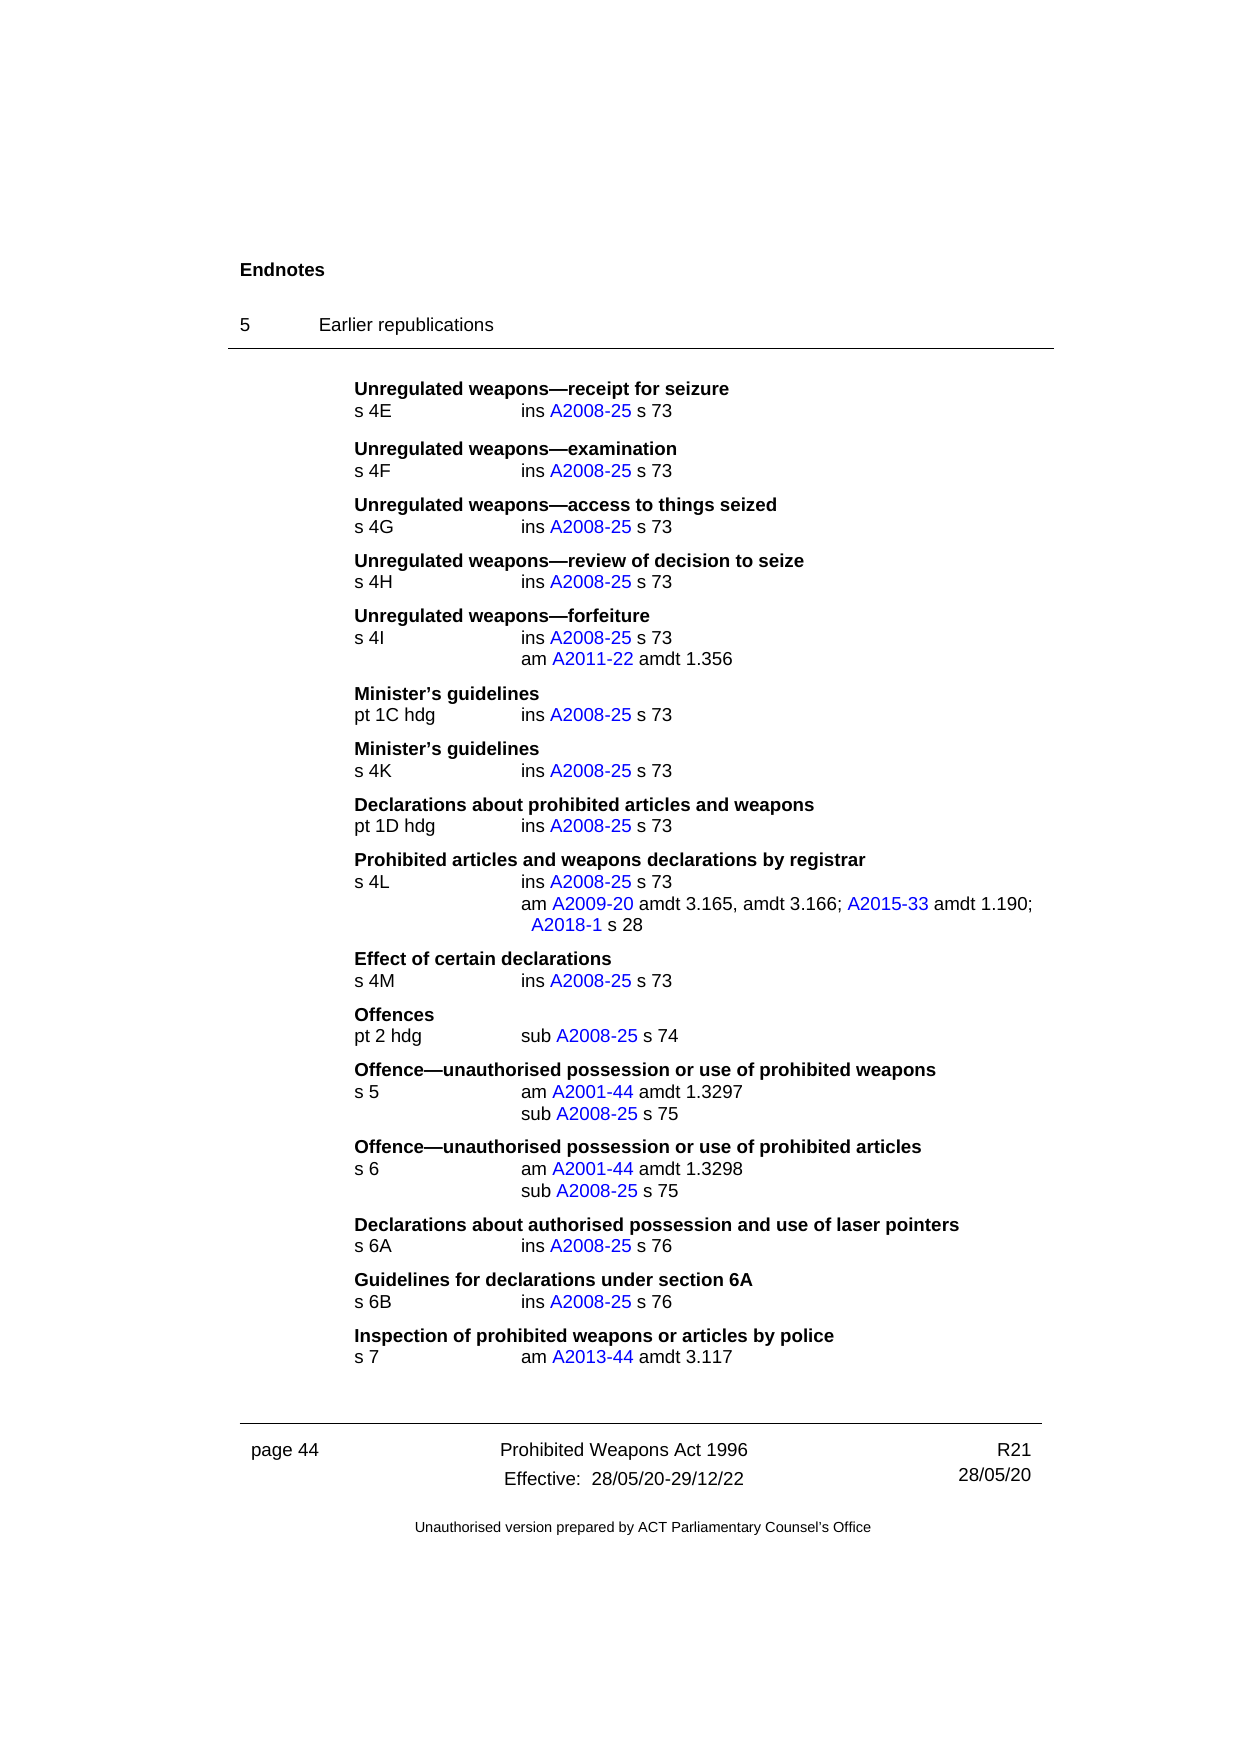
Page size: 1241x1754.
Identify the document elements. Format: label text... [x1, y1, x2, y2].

text s 4E ins A2008-25 s 73 [354, 399, 1042, 421]
text s 4H ins A2008-25 s 73 [354, 571, 1042, 593]
text Declarations about prohibited articles and weapons [354, 793, 1042, 815]
text Offences [354, 1003, 1042, 1025]
text s 4K ins A2008-25 s 73 [354, 759, 1042, 781]
text Unregulated weapons—receipt for seizure [354, 378, 1042, 399]
text Unregulated weapons—examination [354, 438, 1042, 460]
text s 7 am A2013-44 amdt 3.117 [354, 1346, 1042, 1368]
text Minister’s guidelines [354, 738, 1042, 759]
text s 4L ins A2008-25 s 73 [354, 871, 1042, 892]
text s 4M ins A2008-25 s 73 [354, 969, 1042, 991]
text am A2009-20 amdt 3.165, amdt 3.166; A2015-33 amdt 1.190; A2018-1 s 28 [354, 892, 1042, 935]
text s 6B ins A2008-25 s 76 [354, 1291, 1042, 1312]
text Inspection of prohibited weapons or articles by police [354, 1325, 1042, 1346]
text sub A2008-25 s 75 [354, 1102, 1042, 1124]
text Effect of certain declarations [354, 948, 1042, 969]
text pt 2 hdg sub A2008-25 s 74 [354, 1025, 1042, 1047]
text Guidelines for declarations under section 6A [354, 1269, 1042, 1291]
text s 6A ins A2008-25 s 76 [354, 1235, 1042, 1257]
text pt 1C hdg ins A2008-25 s 73 [354, 704, 1042, 725]
text Declarations about authorised possession and use of laser pointers [354, 1213, 1042, 1235]
text Prohibited articles and weapons declarations by registrar [354, 849, 1042, 871]
text s 4G ins A2008-25 s 73 [354, 515, 1042, 537]
text Unregulated weapons—review of decision to seize [354, 549, 1042, 571]
text Minister’s guidelines [354, 682, 1042, 704]
text am A2011-22 amdt 1.356 [354, 648, 1042, 670]
text Offence—unauthorised possession or use of prohibited articles [354, 1136, 1042, 1158]
text Unregulated weapons—forfeiture [354, 605, 1042, 627]
text s 4F ins A2008-25 s 73 [354, 460, 1042, 481]
text Offence—unauthorised possession or use of prohibited weapons [354, 1059, 1042, 1081]
text pt 1D hdg ins A2008-25 s 73 [354, 815, 1042, 837]
text sub A2008-25 s 75 [354, 1179, 1042, 1201]
text s 5 am A2001-44 amdt 1.3297 [354, 1081, 1042, 1102]
text s 4I ins A2008-25 s 73 [354, 627, 1042, 648]
text s 6 am A2001-44 amdt 1.3298 [354, 1158, 1042, 1179]
text Unregulated weapons—access to things seized [354, 494, 1042, 515]
